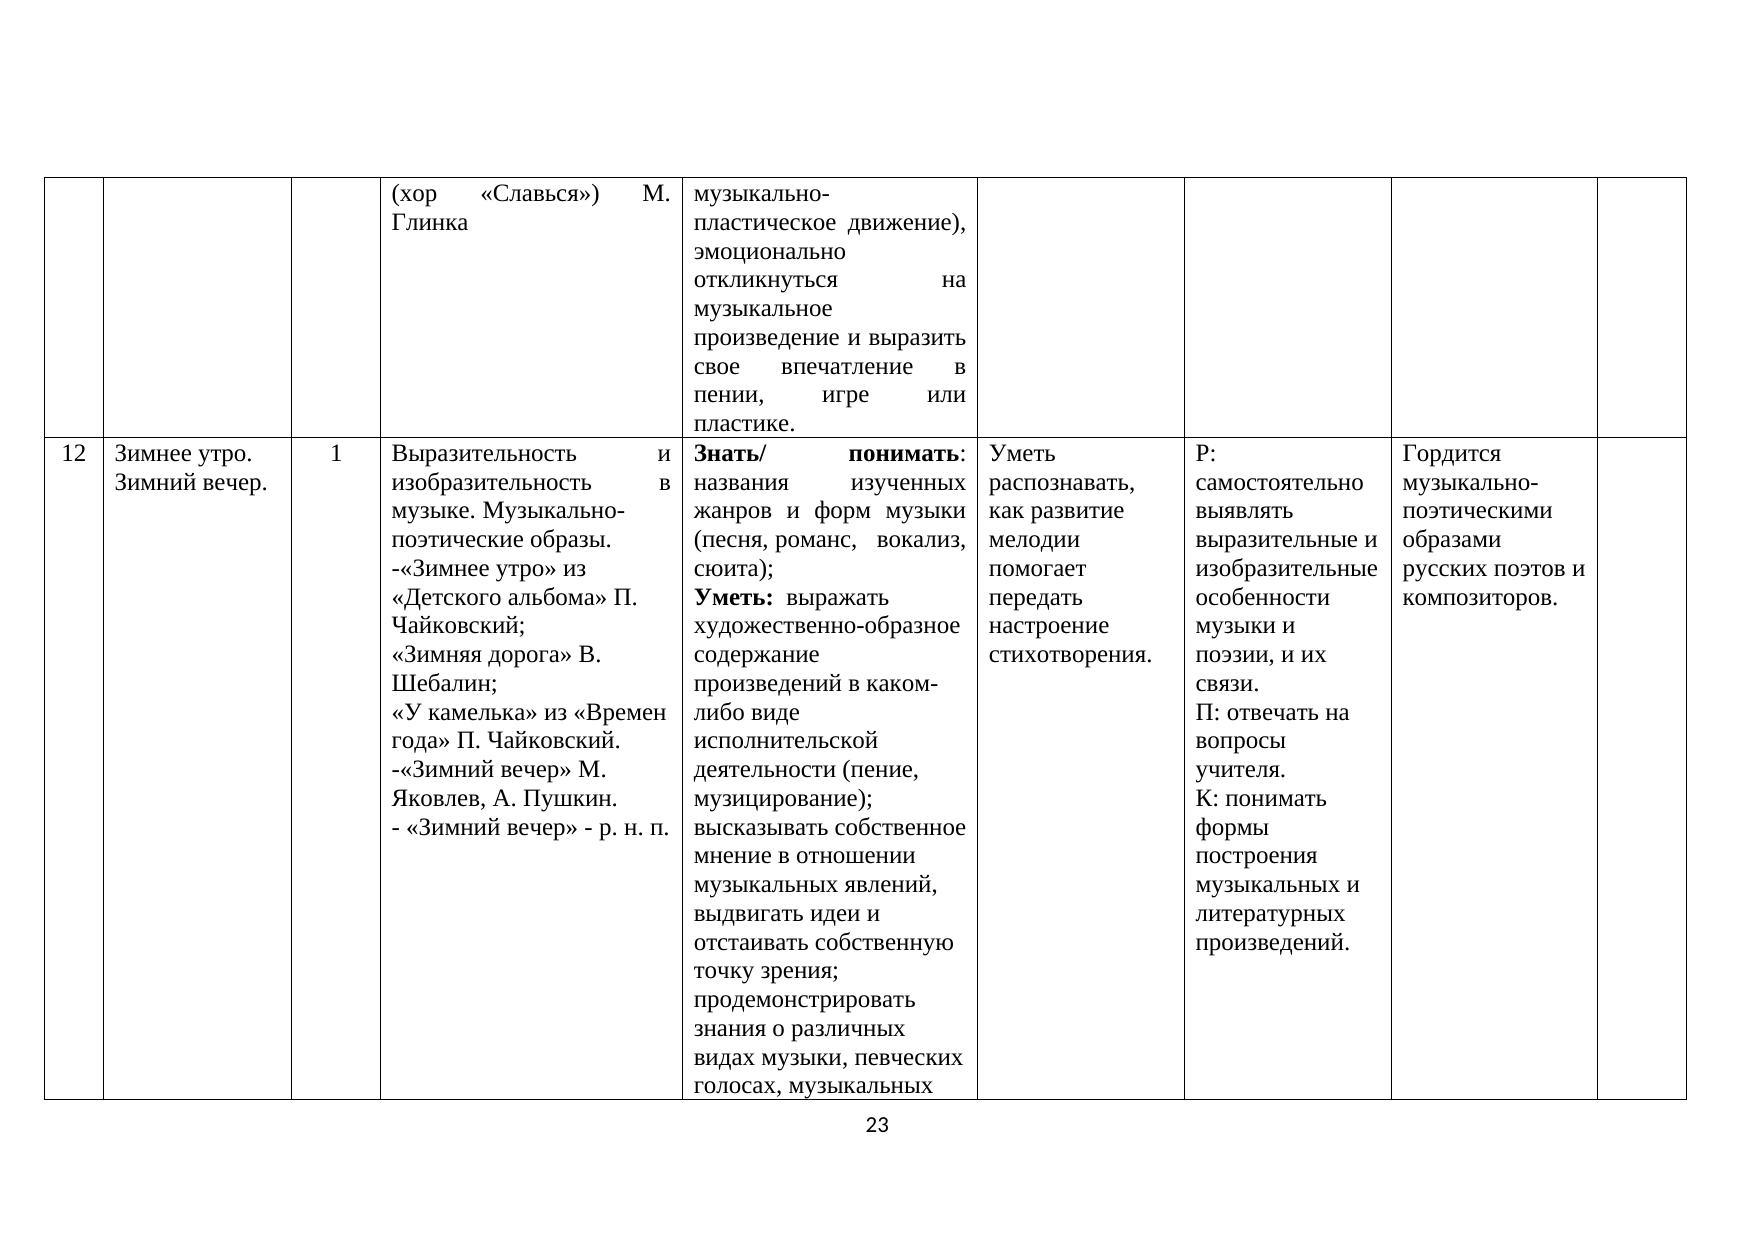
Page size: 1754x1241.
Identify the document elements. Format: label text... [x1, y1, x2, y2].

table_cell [381, 438, 682, 1099]
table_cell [1185, 178, 1391, 437]
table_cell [104, 178, 291, 437]
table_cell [104, 438, 291, 1099]
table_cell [1185, 438, 1391, 1099]
table_cell [1598, 438, 1686, 1099]
table_cell 12 [45, 438, 103, 1099]
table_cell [978, 178, 1184, 437]
table_cell 11 [45, 178, 103, 437]
table_cell 1 [292, 438, 380, 1099]
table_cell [1392, 438, 1597, 1099]
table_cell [381, 178, 682, 437]
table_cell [978, 438, 1184, 1099]
table_cell [1598, 178, 1686, 437]
table_cell 1 [292, 178, 380, 437]
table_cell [683, 178, 977, 437]
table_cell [1392, 178, 1597, 437]
